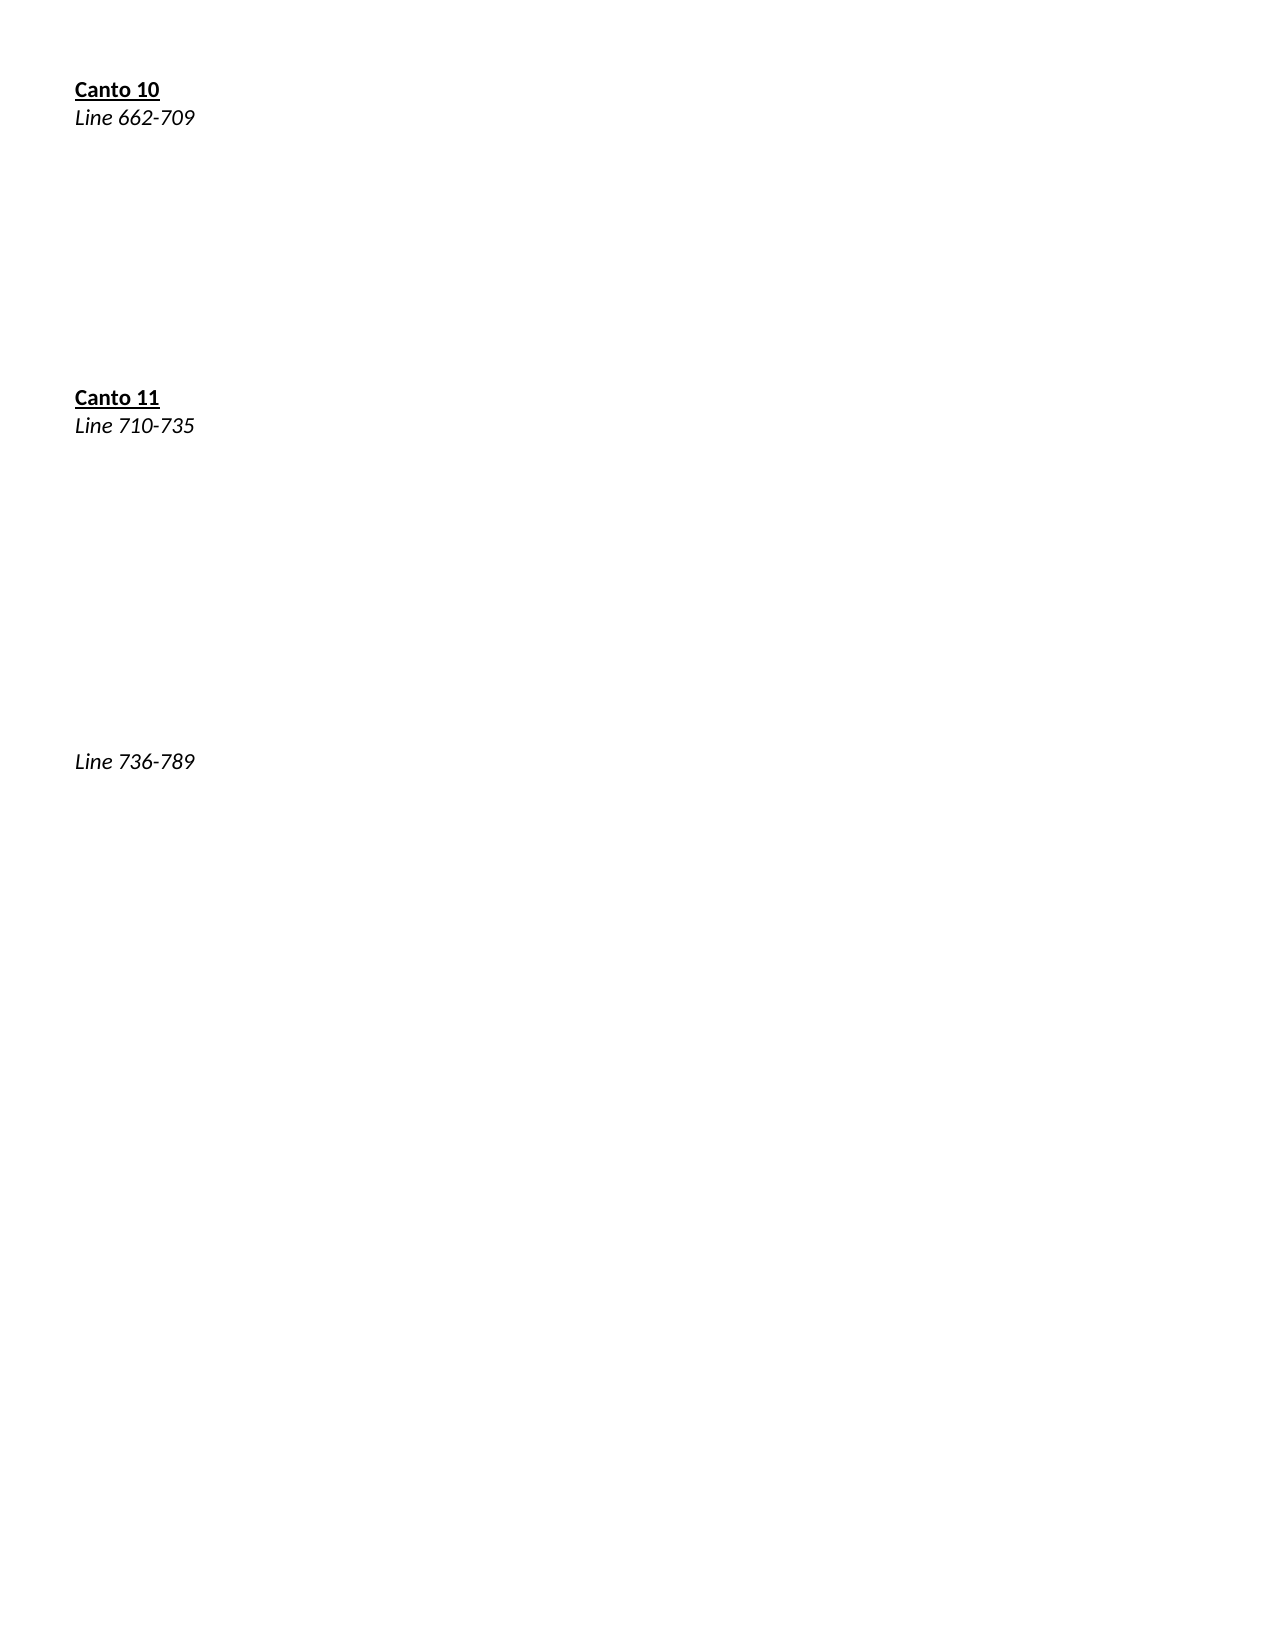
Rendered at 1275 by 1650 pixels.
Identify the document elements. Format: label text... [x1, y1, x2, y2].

text Line 710-735 [75, 411, 1200, 439]
text Canto 10 [75, 75, 1200, 103]
text Canto 11 [75, 383, 1200, 411]
text Line 736-789 [75, 747, 1200, 776]
text Line 662-709 [75, 103, 1200, 131]
